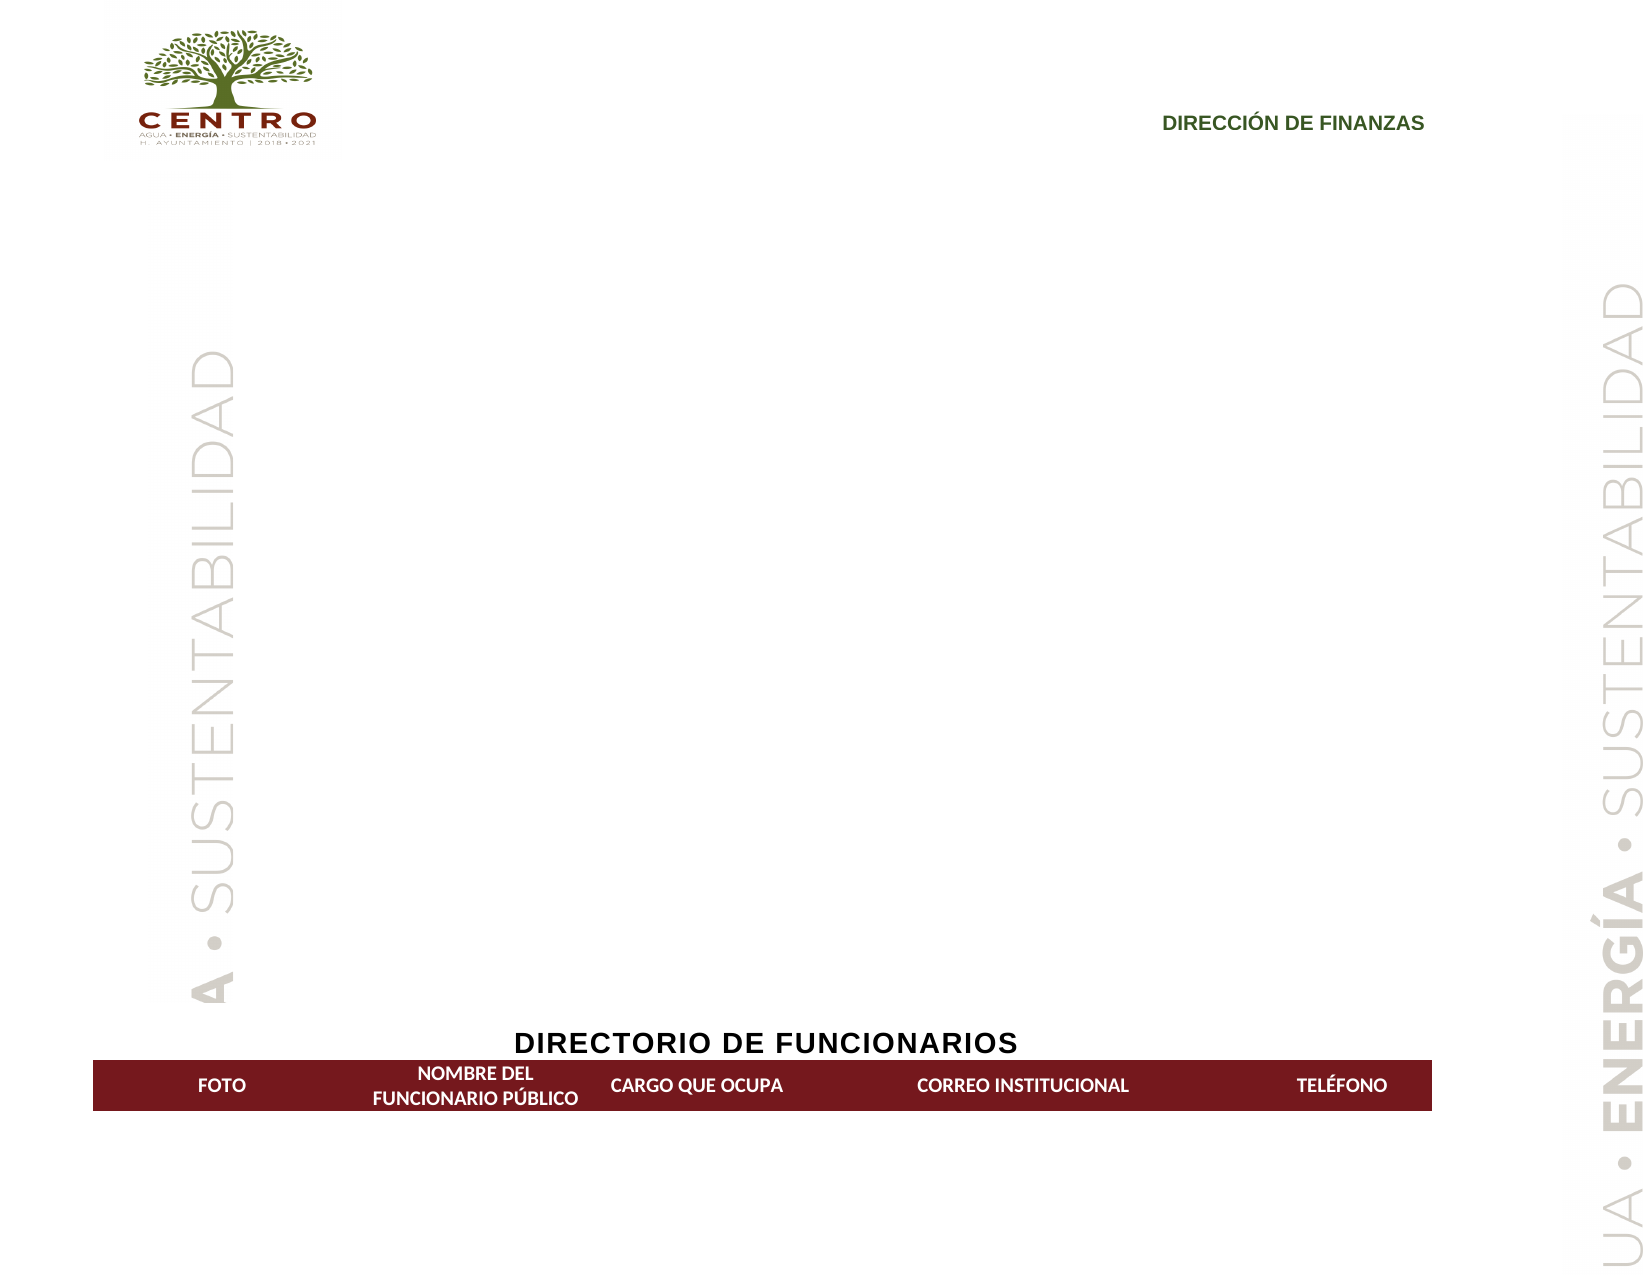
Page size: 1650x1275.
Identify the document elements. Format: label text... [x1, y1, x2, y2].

table_header FOTO [93, 1060, 351, 1111]
picture [147, 171, 234, 1003]
table_header NOMBRE DEL FUNCIONARIO PÚBLICO [351, 1060, 600, 1111]
table_header CORREO INSTITUCIONAL [794, 1060, 1252, 1111]
table_header CARGO QUE OCUPA [600, 1060, 794, 1111]
picture [1562, 114, 1643, 1275]
table_header TELÉFONO [1252, 1060, 1432, 1111]
subtitle DIRECTORIO DE FUNCIONARIOS [148, 1026, 1384, 1060]
picture [104, 0, 342, 161]
